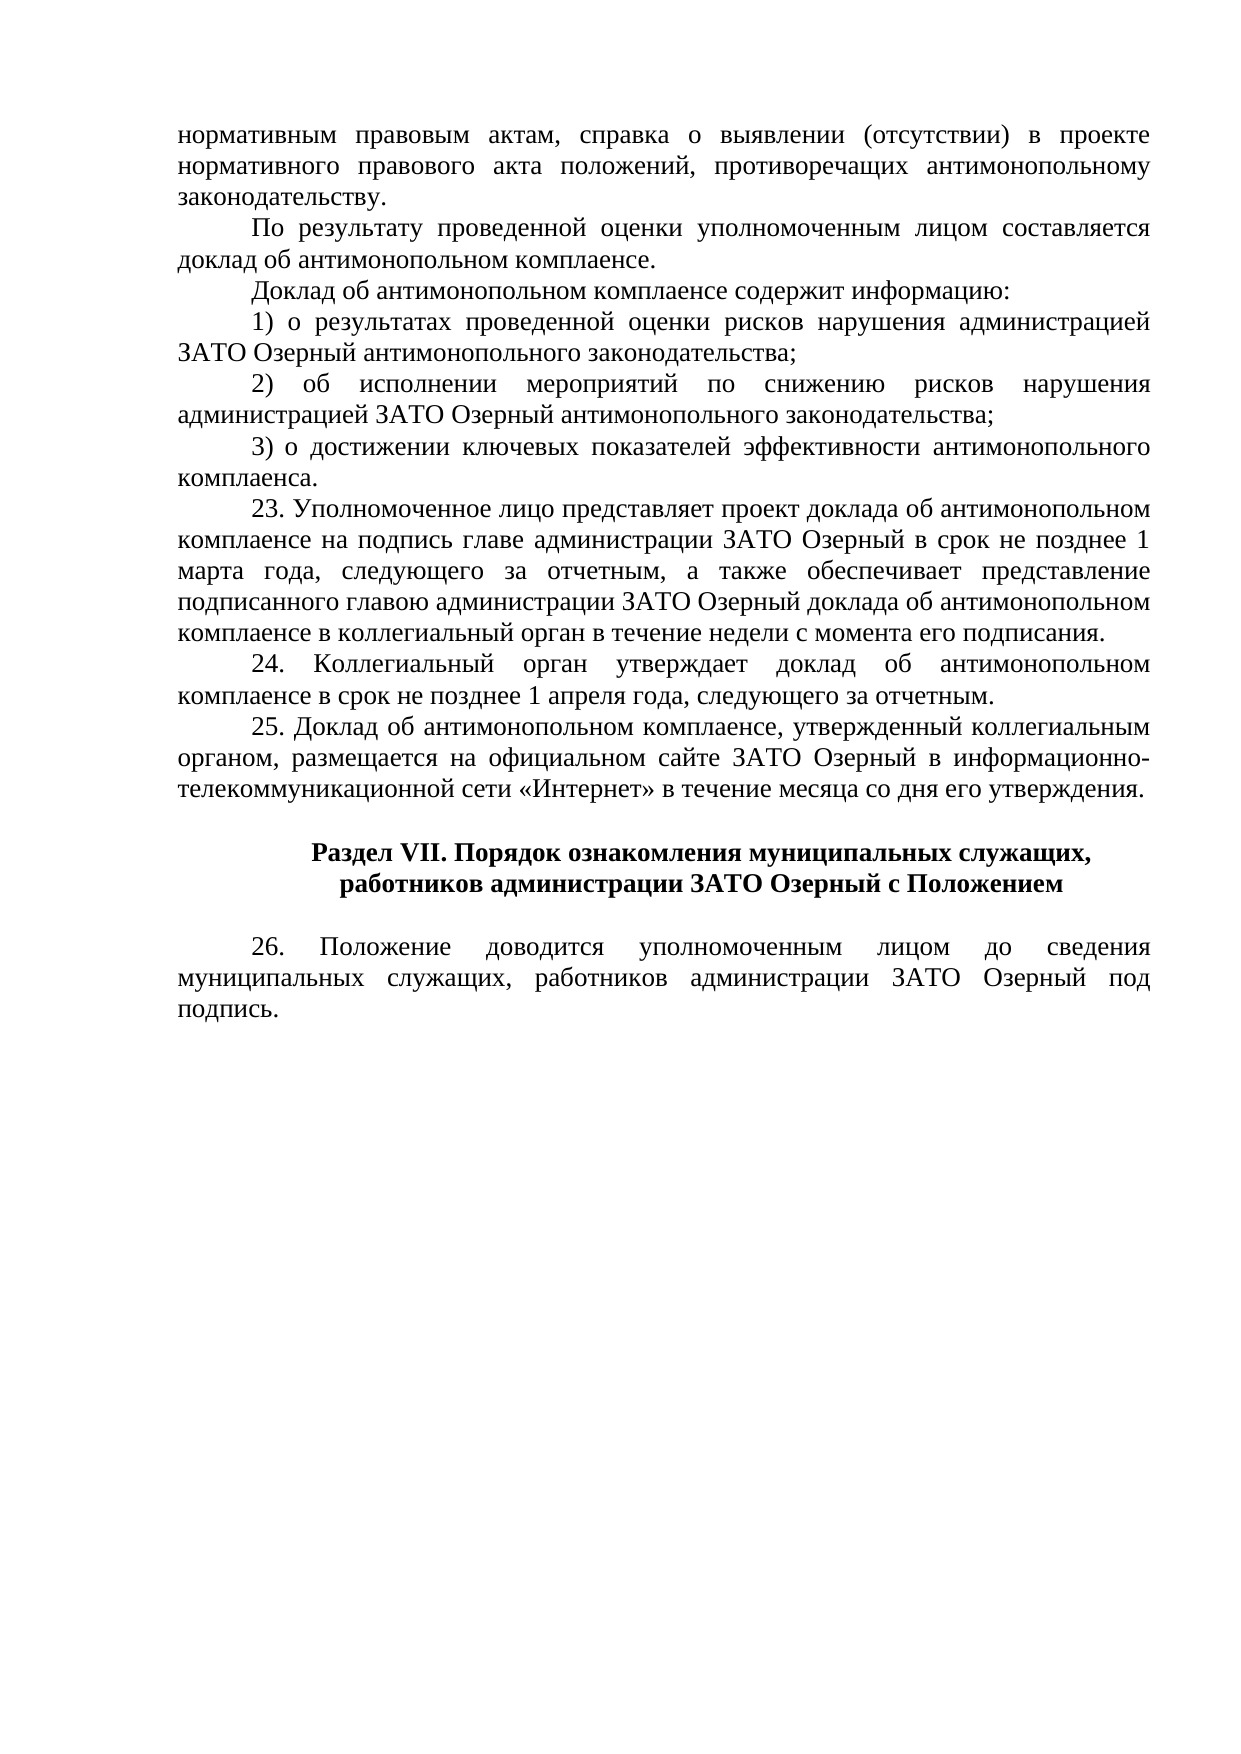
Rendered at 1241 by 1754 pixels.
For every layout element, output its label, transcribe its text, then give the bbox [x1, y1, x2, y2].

text 24. Коллегиальный орган утверждает доклад об антимонопольном комплаенсе в срок не позднее 1 апреля года, следующего за отчетным. [177, 648, 1152, 710]
text 1) о результатах проведенной оценки рисков нарушения администрацией ЗАТО Озерный антимонопольного законодательства; [177, 305, 1152, 367]
text 2) об исполнении мероприятий по снижению рисков нарушения администрацией ЗАТО Озерный антимонопольного законодательства; [177, 367, 1152, 429]
text Доклад об антимонопольном комплаенсе содержит информацию: [177, 274, 1152, 305]
text 25. Доклад об антимонопольном комплаенсе, утвержденный коллегиальным органом, размещается на официальном сайте ЗАТО Озерный в информационно-телекоммуникационной сети «Интернет» в течение месяца со дня его утверждения. [177, 710, 1152, 803]
text По результату проведенной оценки уполномоченным лицом составляется доклад об антимонопольном комплаенсе. [177, 212, 1152, 274]
text 3) о достижении ключевых показателей эффективности антимонопольного комплаенса. [177, 429, 1152, 492]
text Раздел VII. Порядок ознакомления муниципальных служащих, работников администрации ЗАТО Озерный с Положением [251, 836, 1152, 899]
text 26. Положение доводится уполномоченным лицом до сведения муниципальных служащих, работников администрации ЗАТО Озерный под подпись. [177, 930, 1152, 1023]
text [177, 118, 1152, 212]
text 23. Уполномоченное лицо представляет проект доклада об антимонопольном комплаенсе на подпись главе администрации ЗАТО Озерный в срок не позднее 1 марта года, следующего за отчетным, а также обеспечивает представление подписанного главою администрации ЗАТО Озерный доклада об антимонопольном комплаенсе в коллегиальный орган в течение недели с момента его подписания. [177, 492, 1152, 648]
